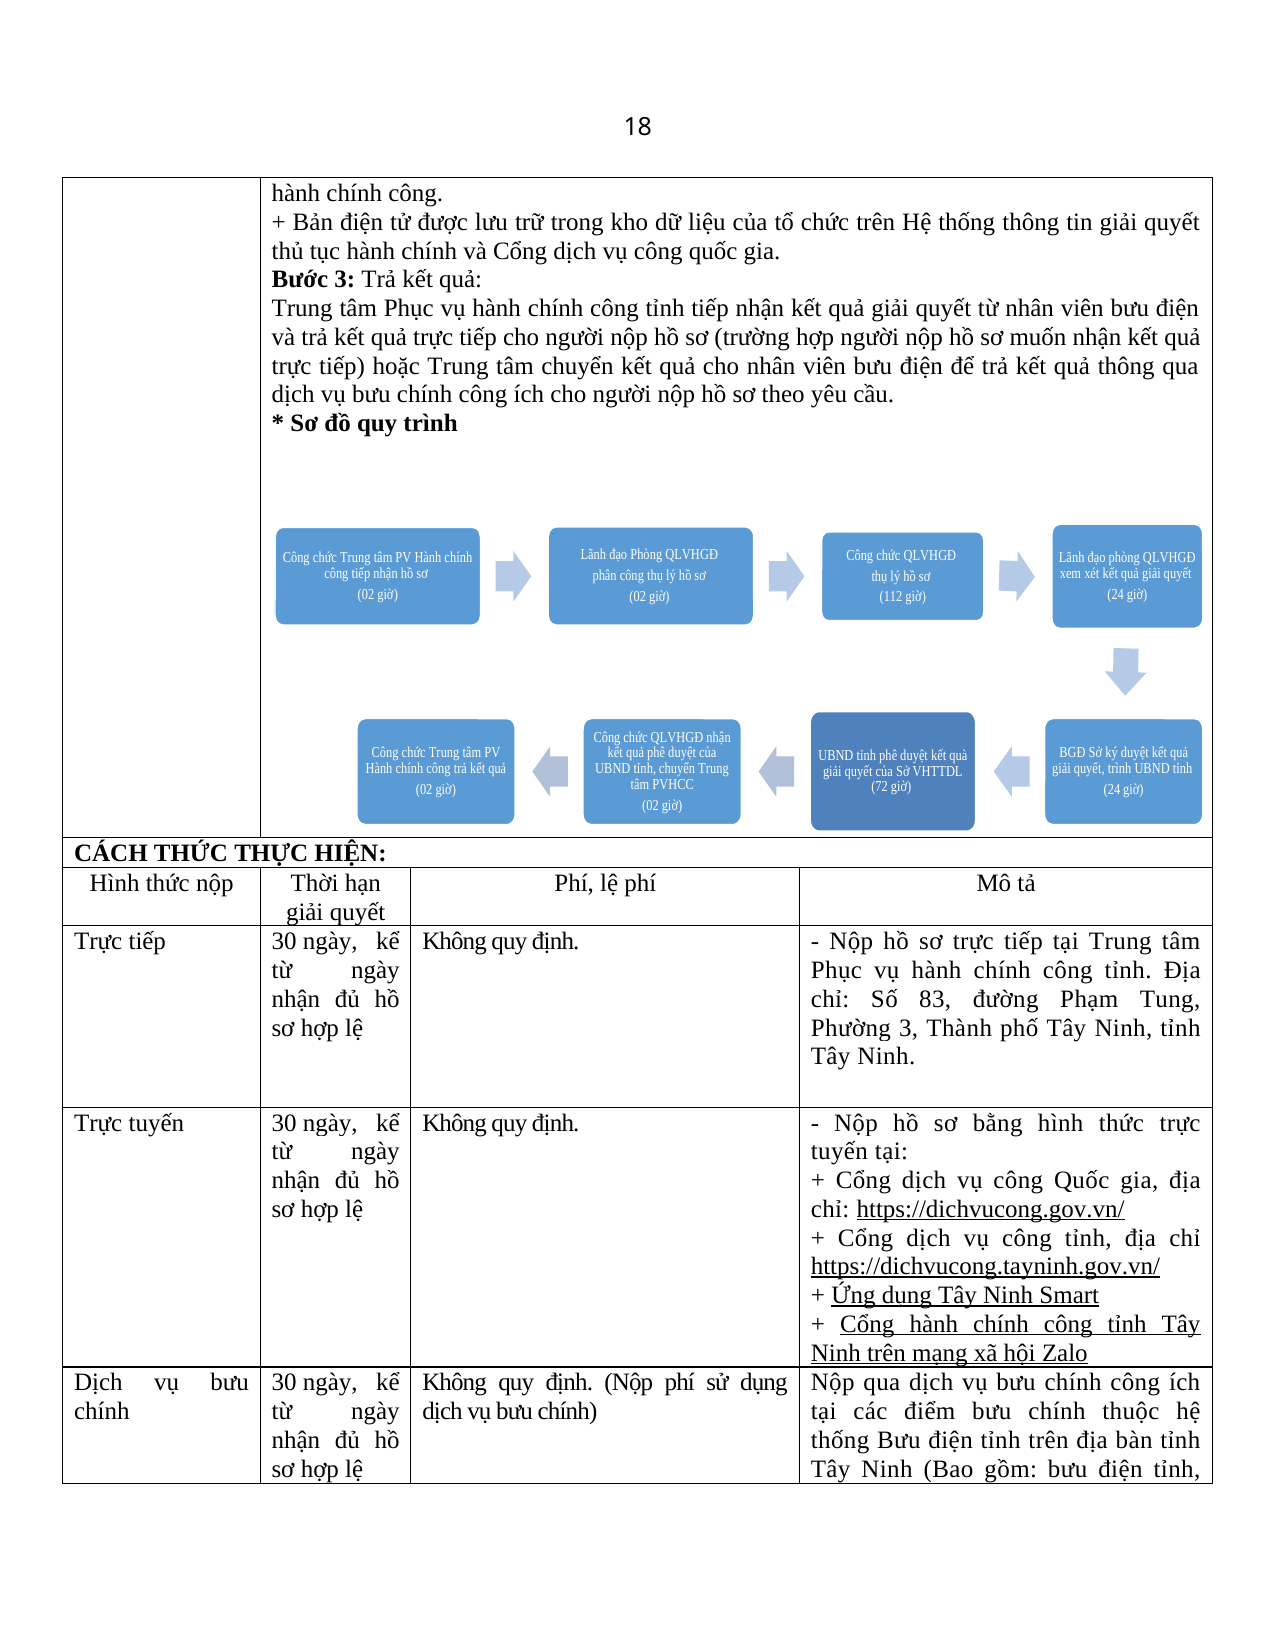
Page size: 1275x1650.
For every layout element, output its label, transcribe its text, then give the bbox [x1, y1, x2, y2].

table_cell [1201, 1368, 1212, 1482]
table_cell CÁCH THỨC THỰC HIỆN: [63, 838, 1212, 867]
table_cell Thời hạn giải quyết [261, 868, 410, 925]
table_cell Dịch vụ bưu chính [63, 1368, 260, 1482]
table_cell 30 ngày, kể từ ngày nhận đủ hồ sơ hợp lệ [363, 1368, 410, 1482]
table_cell Không quy định. [411, 1108, 799, 1366]
table_cell Trực tiếp [63, 926, 260, 1107]
table_cell - Nộp hồ sơ trực tiếp tại Trung tâm Phục vụ hành chính công tỉnh. Địa chỉ: Số 83, đường Phạm Tung, Phường 3, Thành phố Tây Ninh, tỉnh Tây Ninh. [800, 926, 1212, 1107]
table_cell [411, 1368, 799, 1482]
table_cell Hình thức nộp [63, 868, 260, 925]
table_cell [63, 178, 260, 837]
table_cell Phí, lệ phí [411, 868, 799, 925]
table_cell 30 ngày, kể từ ngày nhận đủ hồ sơ hợp lệ [261, 926, 410, 1107]
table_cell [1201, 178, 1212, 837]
table_cell Mô tả [800, 868, 1212, 925]
table_cell Không quy định. [411, 926, 799, 1107]
table_cell - Nộp hồ sơ bằng hình thức trực tuyến tại: + Cổng dịch vụ công Quốc gia, địa chỉ: https://dichvucong.gov.vn/ + Cổng dịch vụ công tỉnh, địa chỉ https://dichvucong.tayninh.gov.vn/ + Ứng dụng Tây Ninh Smart + Cổng hành chính công tỉnh Tây Ninh trên mạng xã hội Zalo [800, 1108, 1212, 1366]
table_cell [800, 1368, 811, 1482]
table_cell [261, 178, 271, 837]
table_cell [261, 1108, 410, 1366]
table_cell Trực tuyến [63, 1108, 260, 1366]
